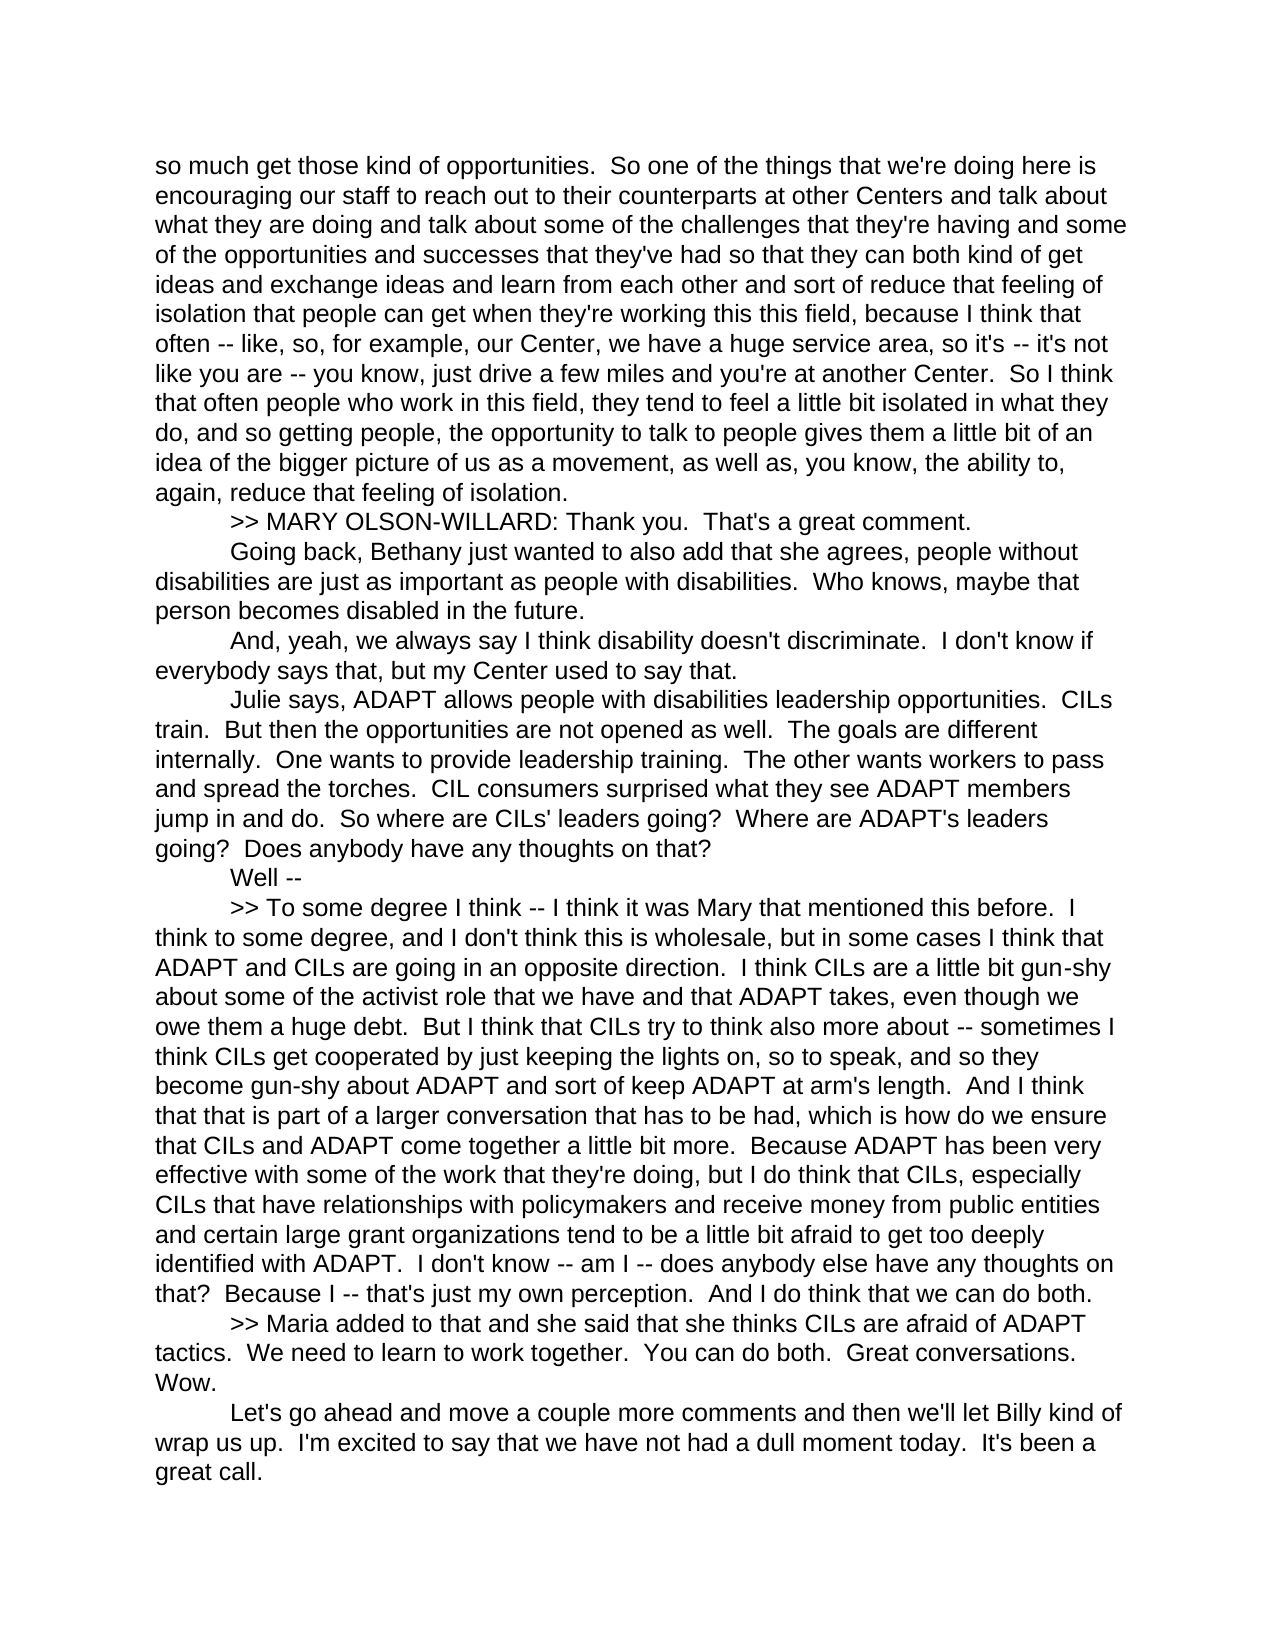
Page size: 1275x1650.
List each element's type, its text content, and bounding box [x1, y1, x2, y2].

text Well -- [155, 862, 1130, 892]
text >> To some degree I think -- I think it was Mary that mentioned this before. I think to some degree, and I don't think this is wholesale, but in some cases I think that ADAPT and CILs are going in an opposite direction. I think CILs are a little bit gun-shy about some of the activist role that we have and that ADAPT takes, even though we owe them a huge debt. But I think that CILs try to think also more about -- sometimes I think CILs get cooperated by just keeping the lights on, so to speak, and so they become gun-shy about ADAPT and sort of keep ADAPT at arm's length. And I think that that is part of a larger conversation that has to be had, which is how do we ensure that CILs and ADAPT come together a little bit more. Because ADAPT has been very effective with some of the work that they're doing, but I do think that CILs, especially CILs that have relationships with policymakers and receive money from public entities and certain large grant organizations tend to be a little bit afraid to get too deeply identified with ADAPT. I don't know -- am I -- does anybody else have any thoughts on that? Because I -- that's just my own perception. And I do think that we can do both. [155, 892, 1130, 1308]
text >> MARY OLSON-WILLARD: Thank you. That's a great comment. [155, 506, 1130, 536]
text >> Maria added to that and she said that she thinks CILs are afraid of ADAPT tactics. We need to learn to work together. You can do both. Great conversations. Wow. [155, 1308, 1130, 1397]
text Julie says, ADAPT allows people with disabilities leadership opportunities. CILs train. But then the opportunities are not opened as well. The goals are different internally. One wants to provide leadership training. The other wants workers to pass and spread the torches. CIL consumers surprised what they see ADAPT members jump in and do. So where are CILs' leaders going? Where are ADAPT's leaders going? Does anybody have any thoughts on that? [155, 684, 1130, 862]
text Let's go ahead and move a couple more comments and then we'll let Billy kind of wrap us up. I'm excited to say that we have not had a dull moment today. It's been a great call. [155, 1397, 1130, 1486]
text And, yeah, we always say I think disability doesn't discriminate. I don't know if everybody says that, but my Center used to say that. [155, 625, 1130, 684]
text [155, 150, 1130, 506]
text Going back, Bethany just wanted to also add that she agrees, people without disabilities are just as important as people with disabilities. Who knows, maybe that person becomes disabled in the future. [155, 536, 1130, 625]
